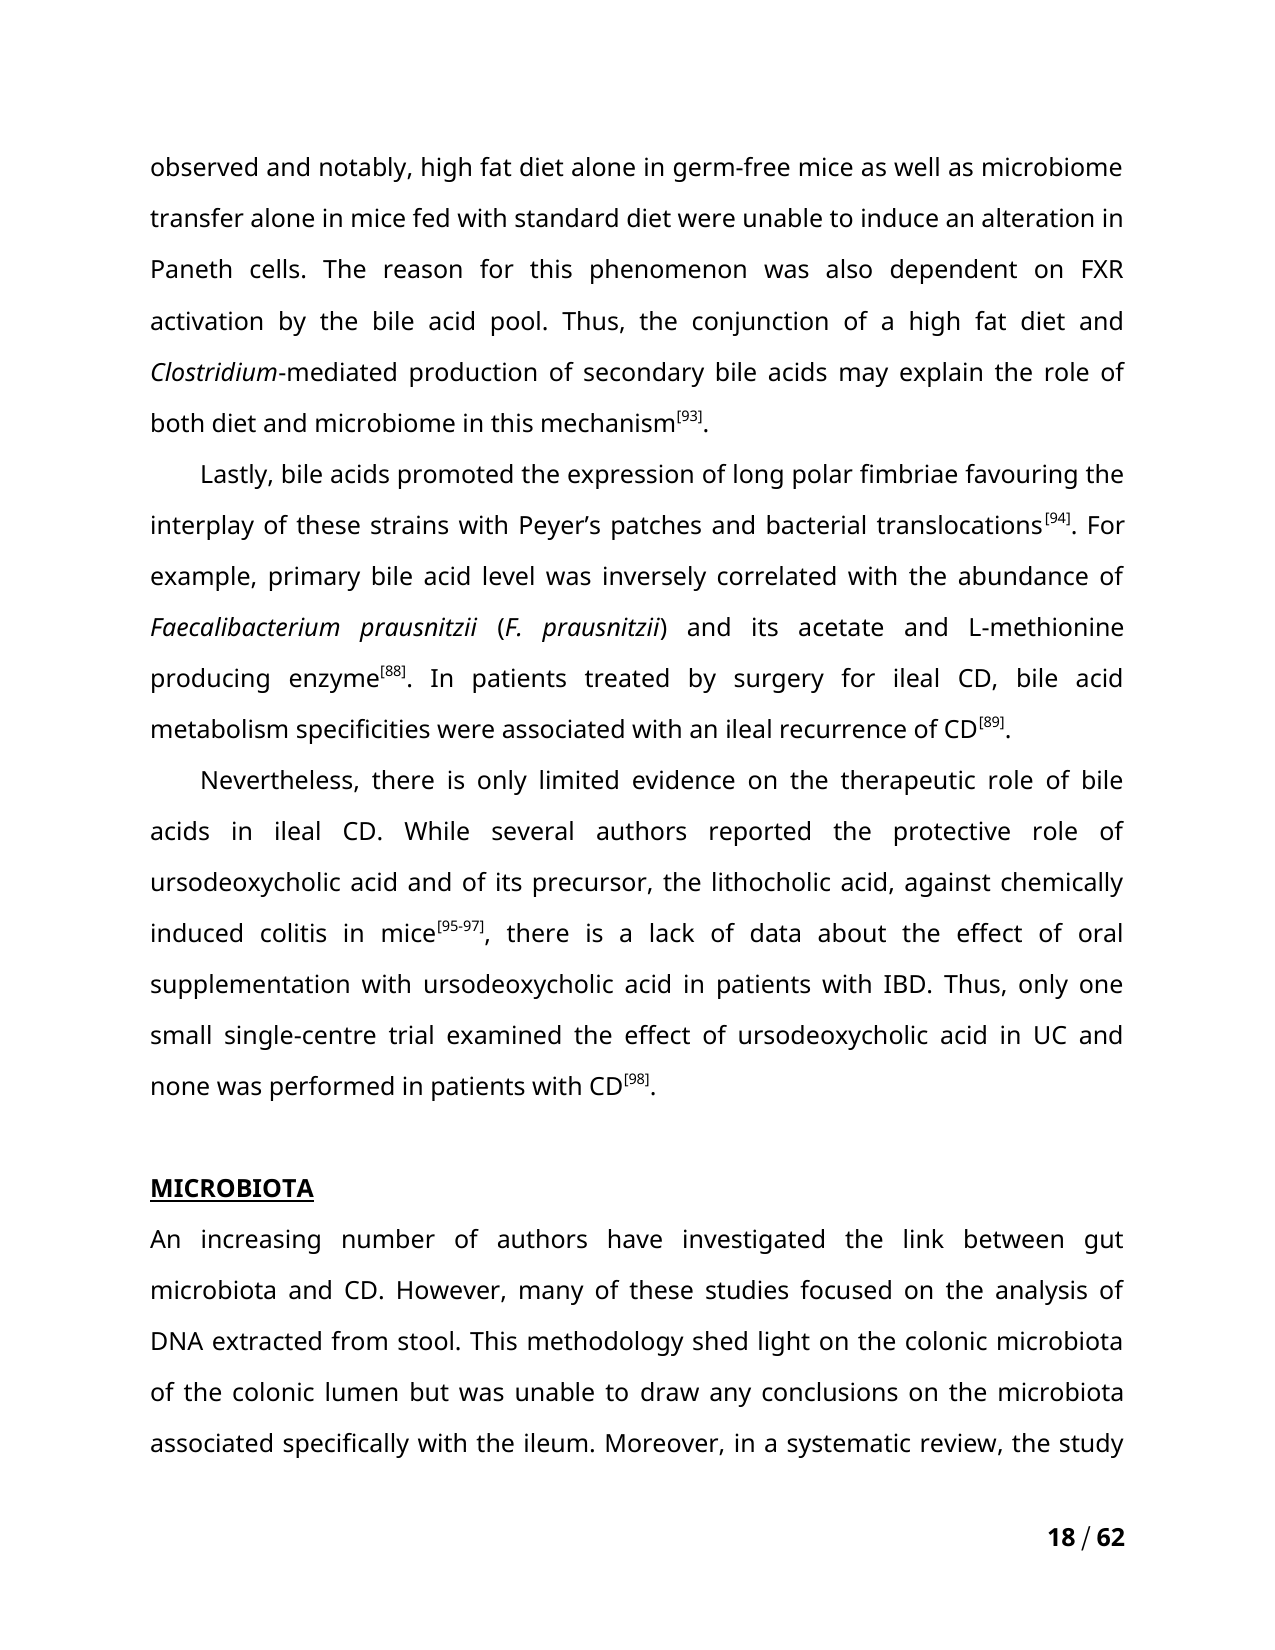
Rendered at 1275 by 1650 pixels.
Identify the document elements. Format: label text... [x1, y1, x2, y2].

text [150, 1222, 1125, 1460]
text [150, 150, 1125, 439]
text Lastly, bile acids promoted the expression of long polar fimbriae favouring the interplay of these strains with Peyer’s patches and bacterial translocations[94]. For example, primary bile acid level was inversely correlated with the abundance of Faecalibacterium prausnitzii (F. prausnitzii) and its acetate and L-methionine producing enzyme[88]. In patients treated by surgery for ileal CD, bile acid metabolism specificities were associated with an ileal recurrence of CD[89]. [150, 456, 1125, 746]
text Microbiota [150, 1171, 1125, 1205]
text Nevertheless, there is only limited evidence on the therapeutic role of bile acids in ileal CD. While several authors reported the protective role of ursodeoxycholic acid and of its precursor, the lithocholic acid, against chemically induced colitis in mice[95-97], there is a lack of data about the effect of oral supplementation with ursodeoxycholic acid in patients with IBD. Thus, only one small single-centre trial examined the effect of ursodeoxycholic acid in UC and none was performed in patients with CD[98]. [150, 762, 1125, 1103]
